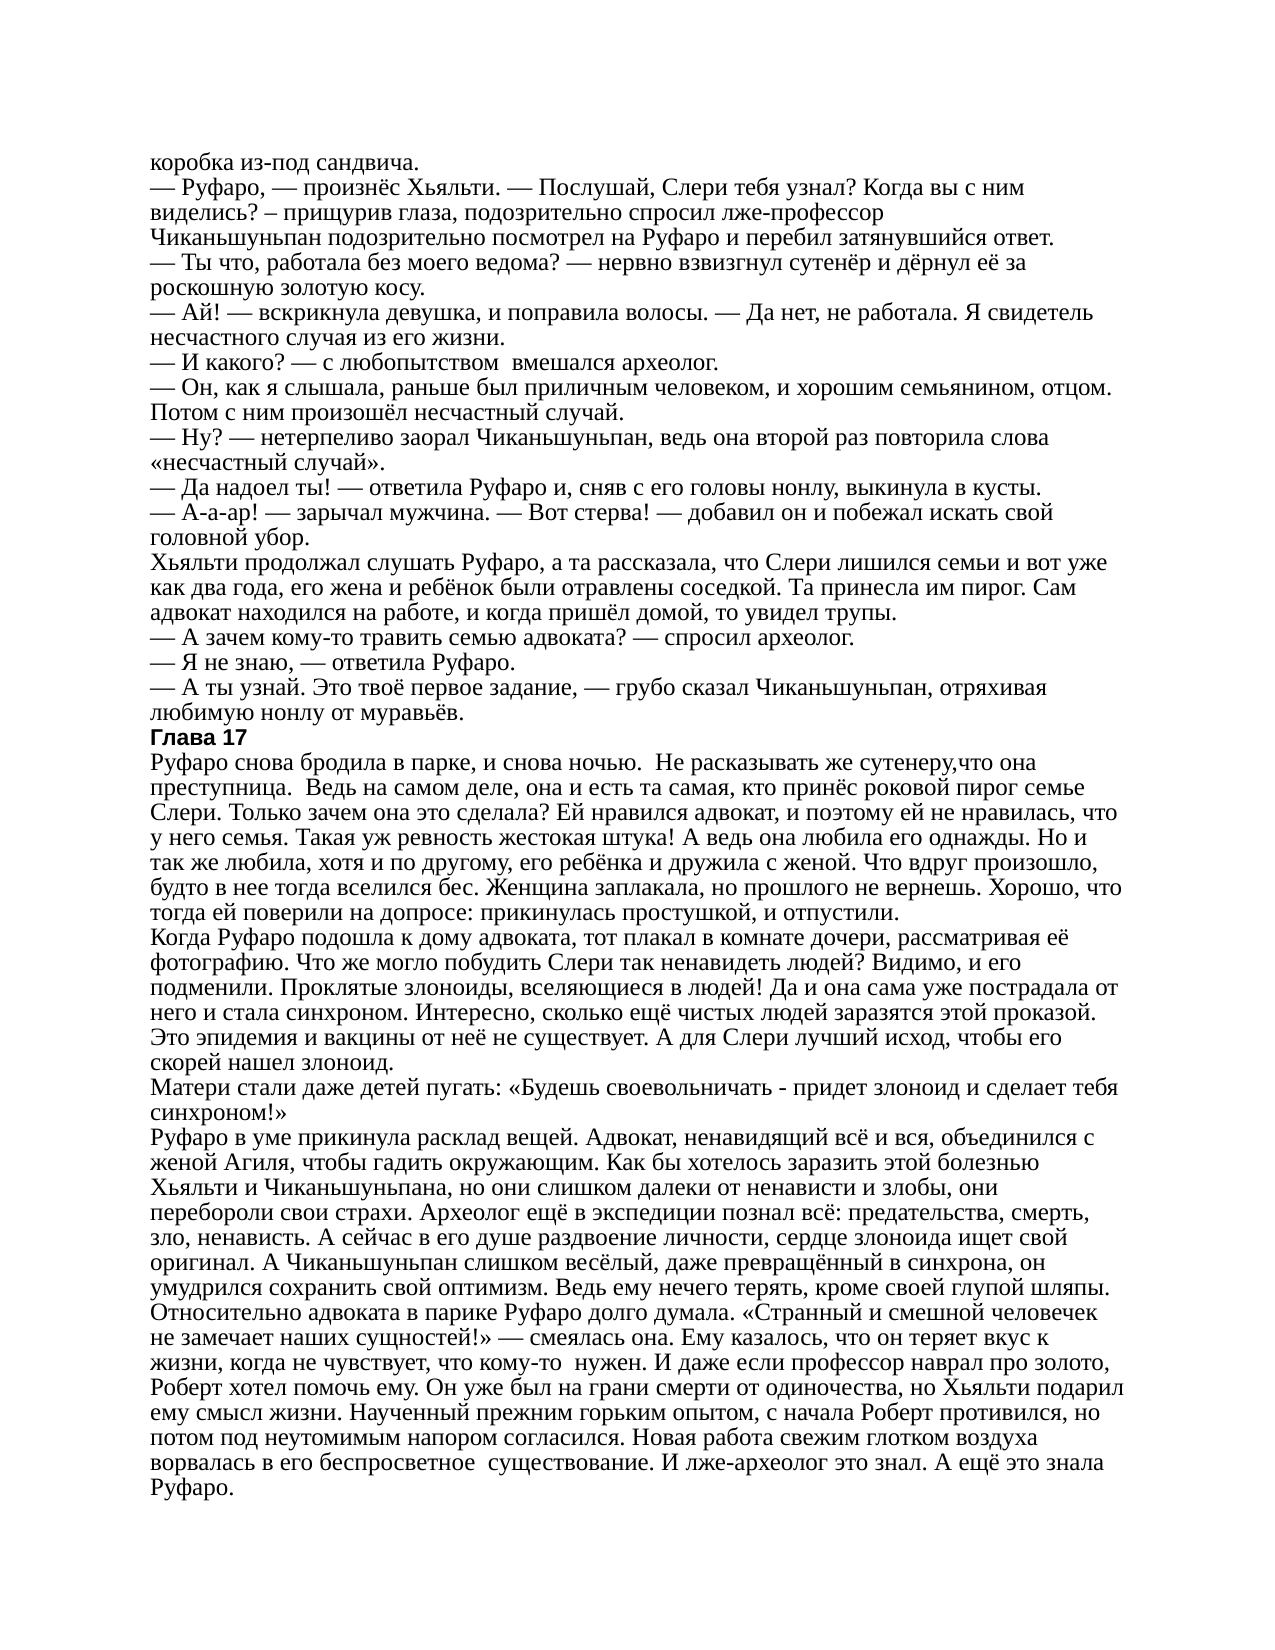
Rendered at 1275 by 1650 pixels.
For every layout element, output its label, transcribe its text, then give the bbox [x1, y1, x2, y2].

text — И какого? — с любопытством вмешался археолог. [150, 350, 1125, 375]
text Хьяльти продолжал слушать Руфаро, а та рассказала, что Слери лишился семьи и вот уже как два года, его жена и ребёнок были отравлены соседкой. Та принесла им пирог. Сам адвокат находился на работе, и когда пришёл домой, то увидел трупы. [150, 550, 1125, 625]
text — Ну? — нетерпеливо заорал Чиканьшуньпан, ведь она второй раз повторила слова «несчастный случай». [150, 425, 1125, 475]
text — Я не знаю, — ответила Руфаро. [150, 650, 1125, 675]
text — Он, как я слышала, раньше был приличным человеком, и хорошим семьянином, отцом. Потом с ним произошёл несчастный случай. [150, 375, 1125, 425]
text Руфаро снова бродила в парке, и снова ночью. Не расказывать же сутенеру,что она преступница. Ведь на самом деле, она и есть та самая, кто принёс роковой пирог семье Слери. Только зачем она это сделала? Ей нравился адвокат, и поэтому ей не нравилась, что у него семья. Такая уж ревность жестокая штука! А ведь она любила его однажды. Но и так же любила, хотя и по другому, его ребёнка и дружила с женой. Что вдруг произошло, будто в нее тогда вселился бес. Женщина заплакала, но прошлого не вернешь. Хорошо, что тогда ей поверили на допросе: прикинулась простушкой, и отпустили. [150, 750, 1125, 925]
text Глава 17 [150, 725, 1125, 750]
text — А ты узнай. Это твоё первое задание, — грубо сказал Чиканьшуньпан, отряхивая любимую нонлу от муравьёв. [150, 675, 1125, 725]
text Матери стали даже детей пугать: «Будешь своевольничать - придет злоноид и сделает тебя синхроном!» [150, 1075, 1125, 1125]
text — А зачем кому-то травить семью адвоката? — спросил археолог. [150, 625, 1125, 650]
text — Да надоел ты! — ответила Руфаро и, сняв с его головы нонлу, выкинула в кусты. [150, 475, 1125, 500]
text Чиканьшуньпан подозрительно посмотрел на Руфаро и перебил затянувшийся ответ. [150, 225, 1125, 250]
text — Ай! — вскрикнула девушка, и поправила волосы. — Да нет, не работала. Я свидетель несчастного случая из его жизни. [150, 300, 1125, 350]
text — Руфаро, — произнёс Хьяльти. — Послушай, Слери тебя узнал? Когда вы с ним виделись? – прищурив глаза, подозрительно спросил лже-профессор [150, 175, 1125, 225]
text Когда Руфаро подошла к дому адвоката, тот плакал в комнате дочери, рассматривая её фотографию. Что же могло побудить Слери так ненавидеть людей? Видимо, и его подменили. Проклятые злоноиды, вселяющиеся в людей! Да и она сама уже пострадала от него и стала синхроном. Интересно, сколько ещё чистых людей заразятся этой проказой. Это эпидемия и вакцины от неё не существует. А для Слери лучший исход, чтобы его скорей нашел злоноид. [150, 925, 1125, 1075]
text — А-а-ар! — зарычал мужчина. — Вот стерва! — добавил он и побежал искать свой головной убор. [150, 500, 1125, 550]
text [150, 150, 1125, 175]
text — Ты что, работала без моего ведома? — нервно взвизгнул сутенёр и дёрнул её за роскошную золотую косу. [150, 250, 1125, 300]
text Руфаро в уме прикинула расклад вещей. Адвокат, ненавидящий всё и вся, объединился с женой Агиля, чтобы гадить окружающим. Как бы хотелось заразить этой болезнью Хьяльти и Чиканьшуньпана, но они слишком далеки от ненависти и злобы, они перебороли свои страхи. Археолог ещё в экспедиции познал всё: предательства, смерть, зло, ненависть. А сейчас в его душе раздвоение личности, сердце злоноида ищет свой оригинал. А Чиканьшуньпан слишком весёлый, даже превращённый в синхрона, он умудрился сохранить свой оптимизм. Ведь ему нечего терять, кроме своей глупой шляпы. [150, 1125, 1125, 1300]
text Относительно адвоката в парике Руфаро долго думала. «Странный и смешной человечек не замечает наших сущностей!» — смеялась она. Ему казалось, что он теряет вкус к жизни, когда не чувствует, что кому-то нужен. И даже если профессор наврал про золото, Роберт хотел помочь ему. Он уже был на грани смерти от одиночества, но Хьяльти подарил ему смысл жизни. Наученный прежним горьким опытом, с начала Роберт противился, но потом под неутомимым напором согласился. Новая работа свежим глотком воздуха ворвалась в его беспросветное существование. И лже-археолог это знал. А ещё это знала Руфаро. [150, 1300, 1125, 1500]
